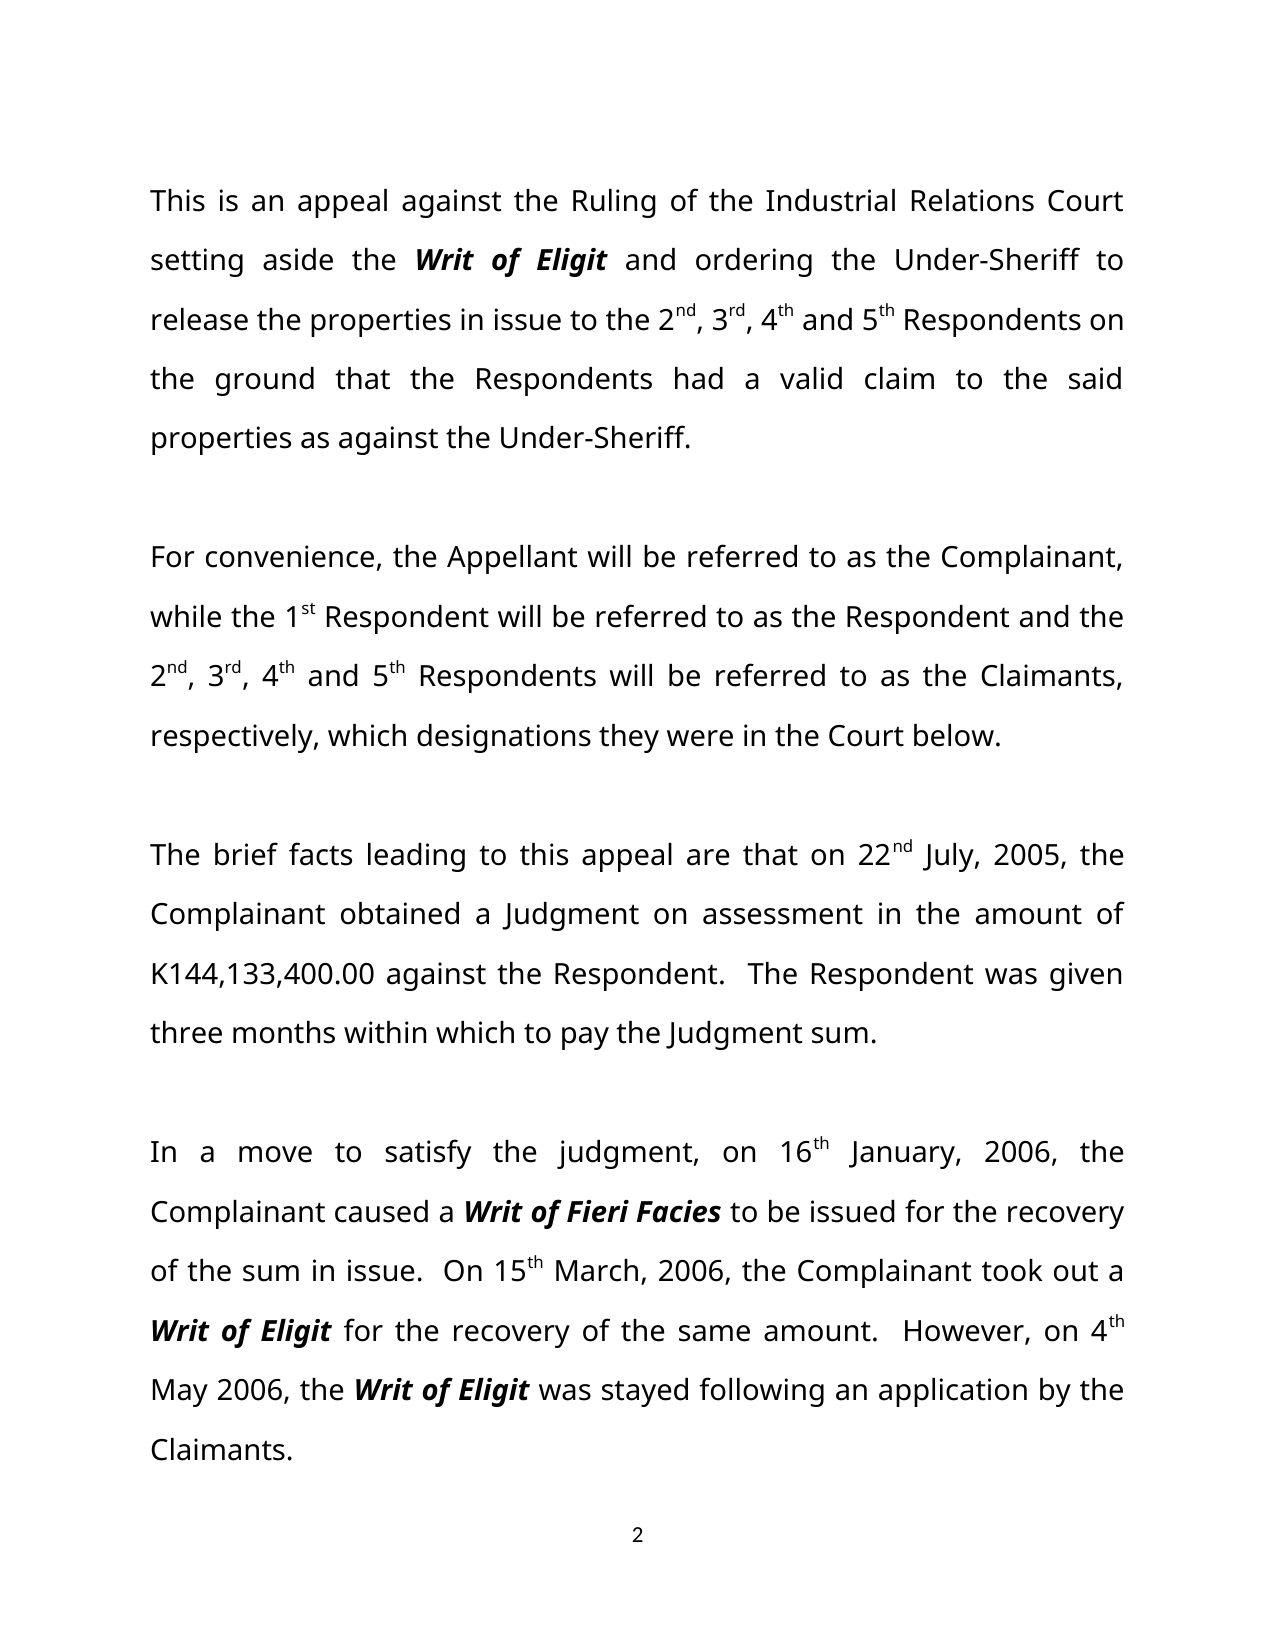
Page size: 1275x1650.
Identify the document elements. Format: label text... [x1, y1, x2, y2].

text This is an appeal against the Ruling of the Industrial Relations Court setting aside the Writ of Eligit and ordering the Under-Sheriff to release the properties in issue to the 2nd, 3rd, 4th and 5th Respondents on the ground that the Respondents had a valid claim to the said properties as against the Under-Sheriff. [150, 180, 1125, 457]
text For convenience, the Appellant will be referred to as the Complainant, while the 1st Respondent will be referred to as the Respondent and the 2nd, 3rd, 4th and 5th Respondents will be referred to as the Claimants, respectively, which designations they were in the Court below. [150, 537, 1125, 755]
text The brief facts leading to this appeal are that on 22nd July, 2005, the Complainant obtained a Judgment on assessment in the amount of K144,133,400.00 against the Respondent. The Respondent was given three months within which to pay the Judgment sum. [150, 834, 1125, 1052]
text In a move to satisfy the judgment, on 16th January, 2006, the Complainant caused a Writ of Fieri Facies to be issued for the recovery of the sum in issue. On 15th March, 2006, the Complainant took out a Writ of Eligit for the recovery of the same amount. However, on 4th May 2006, the Writ of Eligit was stayed following an application by the Claimants. [150, 1131, 1125, 1468]
